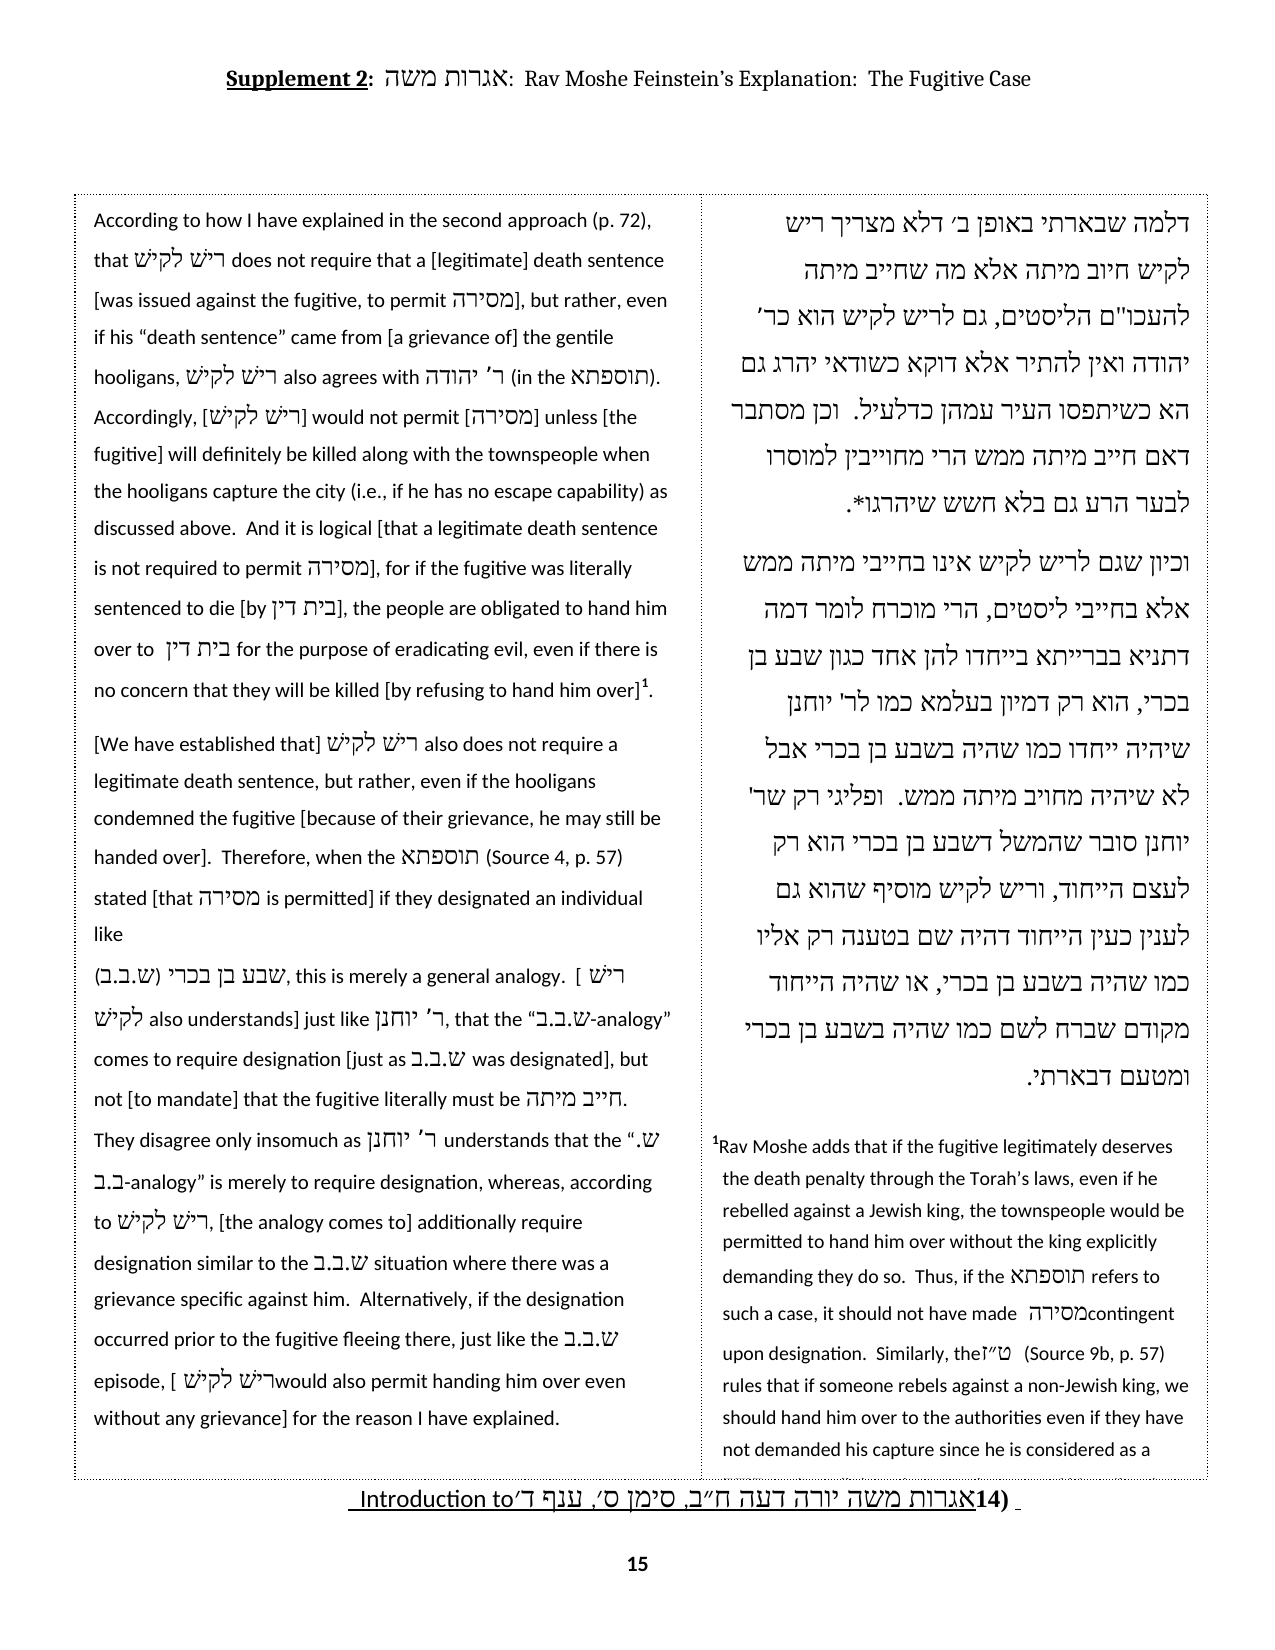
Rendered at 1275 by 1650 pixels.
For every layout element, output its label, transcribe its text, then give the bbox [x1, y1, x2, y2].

text (14אגרות משה יורה דעה ח״ב, סימן ס׳, ענף ד׳Introduction to [169, 1480, 1200, 1513]
table_header According to how I have explained in the second approach (p. 72), that רישׁ לקישׁ does not require that a [legitimate] death sentence [was issued against the fugitive, to permit מסירה], but rather, even if his “death sentence” came from [a grievance of] the gentile hooligans, רישׁ לקישׁ also agrees with ר’ יהודה (in the תוספתא). Accordingly, [רישׁ לקישׁ] would not permit [מסירה] unless [the fugitive] will definitely be killed along with the townspeople when the hooligans capture the city (i.e., if he has no escape capability) as discussed above. And it is logical [that a legitimate death sentence is not required to permit מסירה], for if the fugitive was literally sentenced to die [by בית דין], the people are obligated to hand him over to בית דין for the purpose of eradicating evil, even if there is no concern that they will be killed [by refusing to hand him over]1. [We have established that] רישׁ לקישׁ also does not require a legitimate death sentence, but rather, even if the hooligans condemned the fugitive [because of their grievance, he may still be handed over]. Therefore, when the תוספתא (Source 4, p. 57) stated [that מסירה is permitted] if they designated an individual like שבע בן בכרי (ש.ב.ב), this is merely a general analogy. [רישׁ לקישׁ also understands] just like ר’ יוחנן, that the “ש.ב.ב-analogy” comes to require designation [just as ש.ב.ב was designated], but not [to mandate] that the fugitive literally must be חייב מיתה. They disagree only insomuch as ר’ יוחנן understands that the “ש.ב.ב-analogy” is merely to require designation, whereas, according to רישׁ לקישׁ, [the analogy comes to] additionally require designation similar to the ש.ב.ב situation where there was a grievance specific against him. Alternatively, if the designation occurred prior to the fugitive fleeing there, just like the ש.ב.ב episode, [ רישׁ לקישׁwould also permit handing him over even without any grievance] for the reason I have explained. [75, 194, 701, 1479]
table_header דלמה שבארתי באופן ב׳ דלא מצריך ריש לקיש חיוב מיתה אלא מה שחייב מיתה להעכו"ם הליסטים, גם לריש לקיש הוא כר’ יהודה ואין להתיר אלא דוקא כשודאי יהרג גם הא כשיתפסו העיר עמהן כדלעיל. וכן מסתבר דאם חייב מיתה ממש הרי מחוייבין למוסרו לבער הרע גם בלא חשש שיהרגו*. וכיון שגם לריש לקיש אינו בחייבי מיתה ממש אלא בחייבי ליסטים, הרי מוכרח לומר דמה דתניא בברייתא בייחדו להן אחד כגון שבע בן בכרי, הוא רק דמיון בעלמא כמו לר' יוחנן שיהיה ייחדו כמו שהיה בשבע בן בכרי אבל לא שיהיה מחויב מיתה ממש. ופליגי רק שר' יוחנן סובר שהמשל דשבע בן בכרי הוא רק לעצם הייחוד, וריש לקיש מוסיף שהוא גם לענין כעין הייחוד דהיה שם בטענה רק אליו כמו שהיה בשבע בן בכרי, או שהיה הייחוד מקודם שברח לשם כמו שהיה בשבע בן בכרי ומטעם דבארתי. 1Rav Moshe adds that if the fugitive legitimately deserves the death penalty through the Torah’s laws, even if he rebelled against a Jewish king, the townspeople would be permitted to hand him over without the king explicitly demanding they do so. Thus, if the תוספתא refers to such a case, it should not have made מסירהcontingent upon designation. Similarly, theט״ז (Source 9b, p. 57) rules that if someone rebels against a non-Jewish king, we should hand him over to the authorities even if they have not demanded his capture since he is considered as a רודף against all the other Jews because of his evil actions. [701, 194, 1208, 1479]
